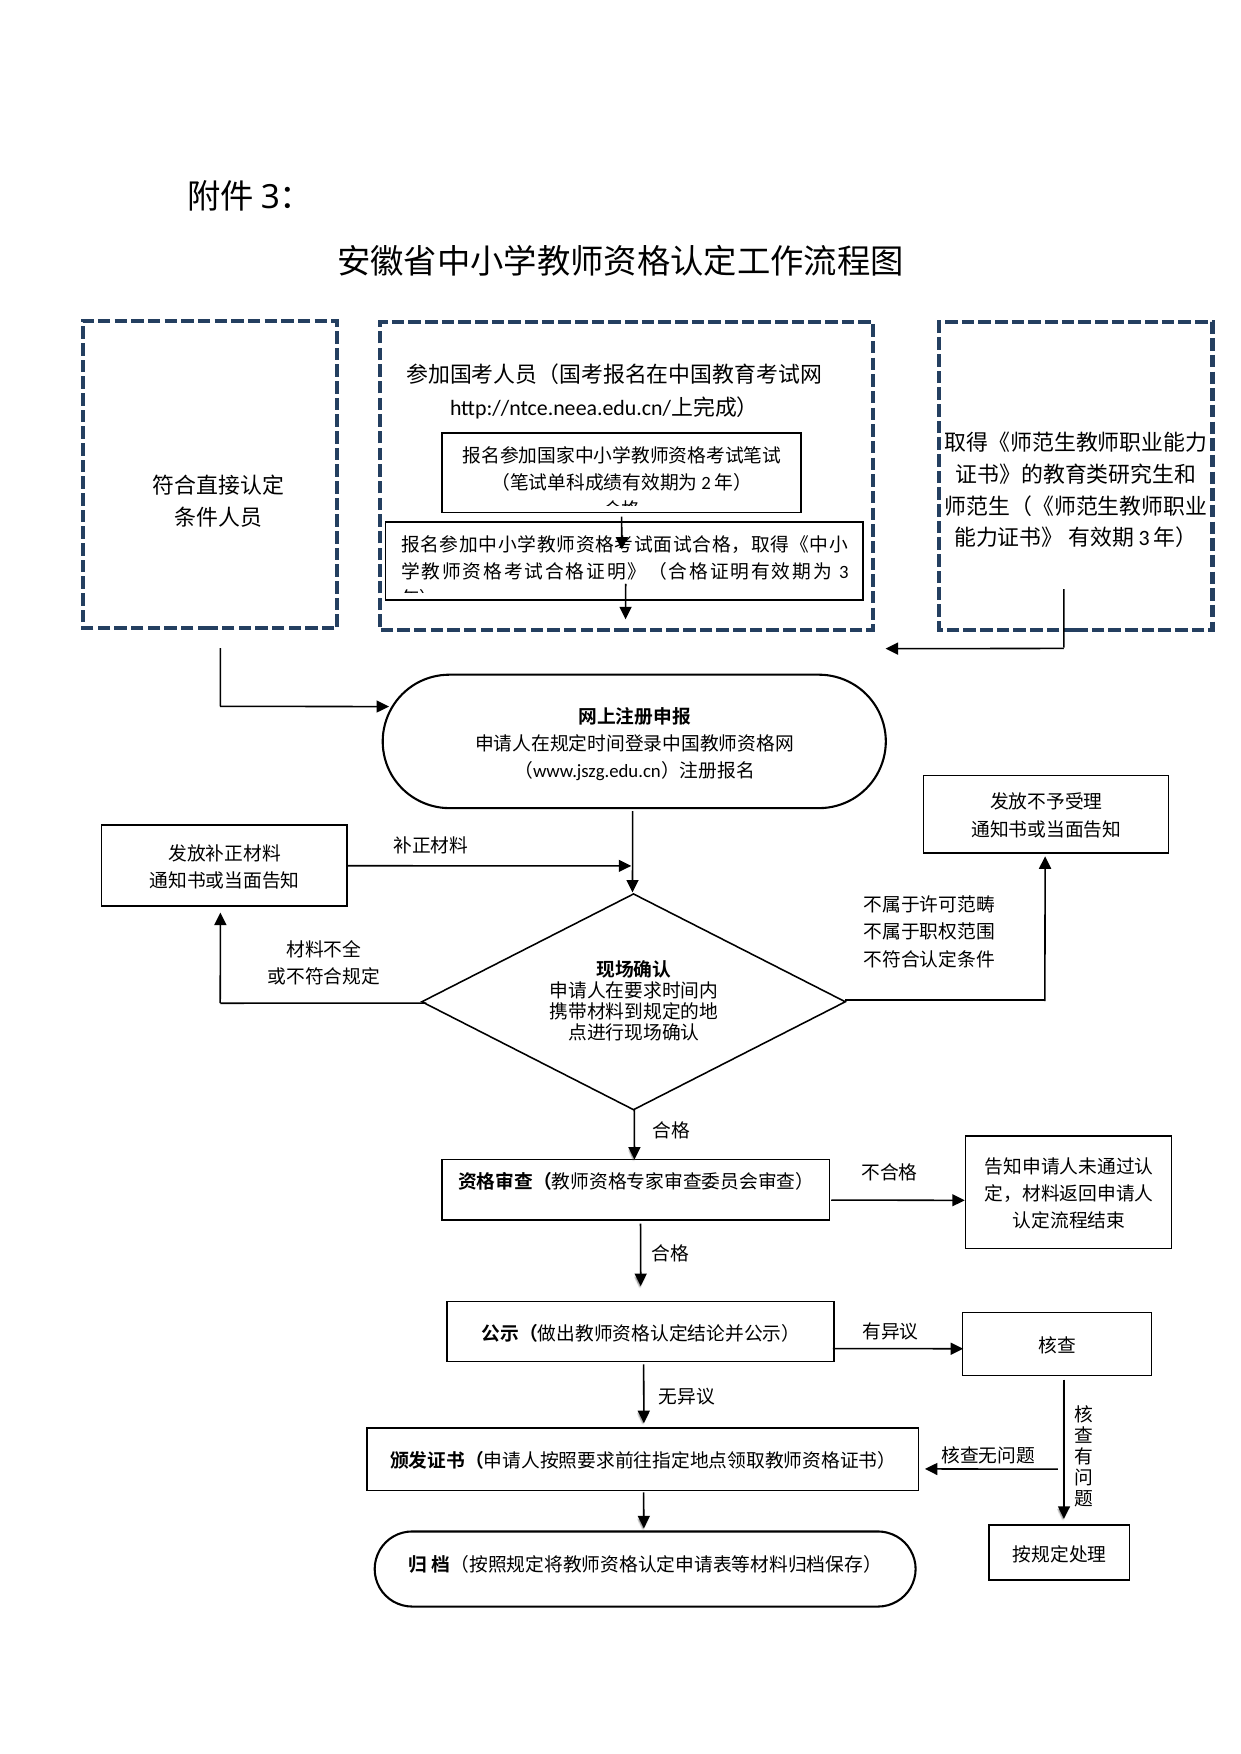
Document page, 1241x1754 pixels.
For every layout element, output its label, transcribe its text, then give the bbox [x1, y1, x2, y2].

text 参加国考人员（国考报名在中国教育考试网 [187, 357, 1053, 389]
text http://ntce.neea.edu.cn/上完成） [187, 389, 1053, 422]
text 附件3： [187, 162, 1053, 227]
text 安徽省中小学教师资格认定工作流程图 [187, 227, 1053, 292]
